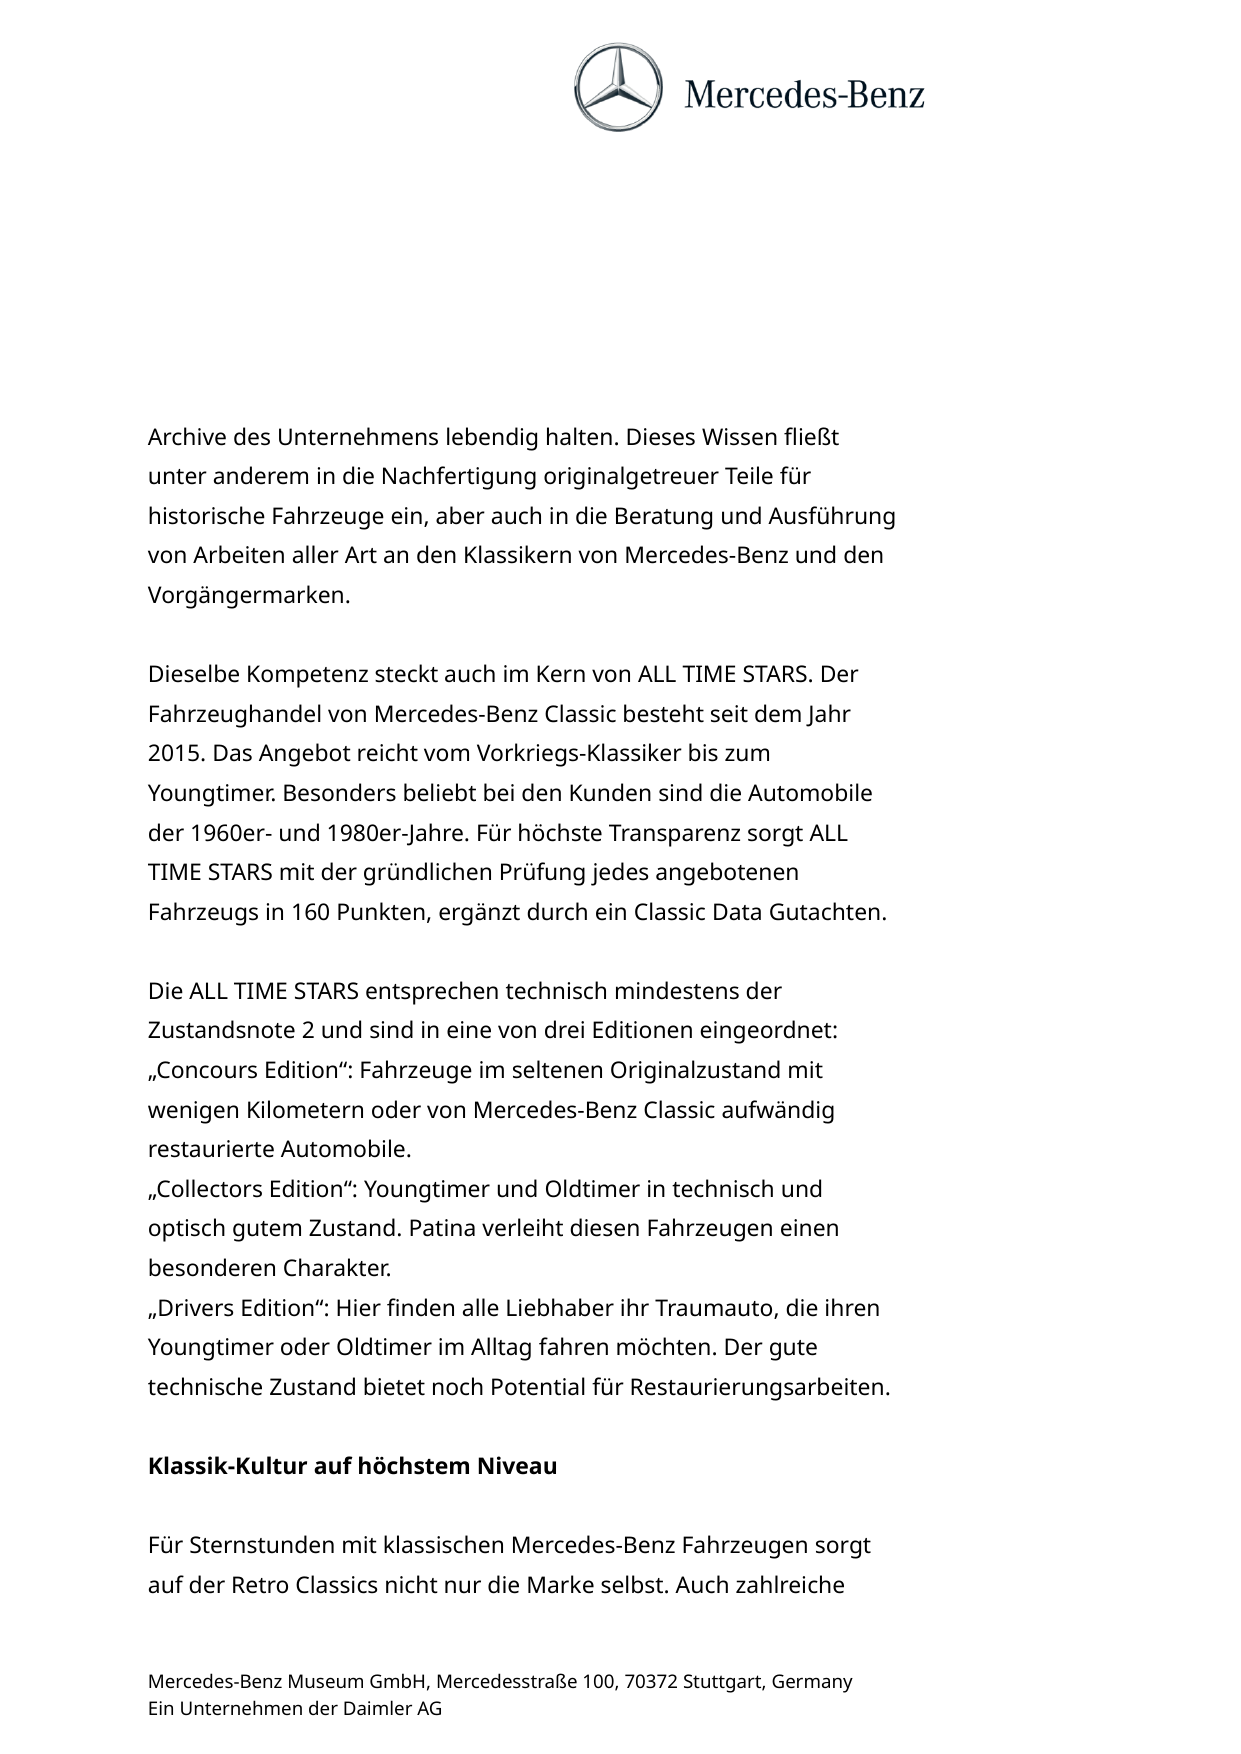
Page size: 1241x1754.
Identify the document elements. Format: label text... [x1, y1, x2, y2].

text Dieselbe Kompetenz steckt auch im Kern von ALL TIME STARS. Der Fahrzeughandel von Mercedes-Benz Classic besteht seit dem Jahr 2015. Das Angebot reicht vom Vorkriegs-Klassiker bis zum Youngtimer. Besonders beliebt bei den Kunden sind die Automobile der 1960er- und 1980er-Jahre. Für höchste Transparenz sorgt ALL TIME STARS mit der gründlichen Prüfung jedes angebotenen Fahrzeugs in 160 Punkten, ergänzt durch ein Classic Data Gutachten. [148, 651, 898, 928]
text Die ALL TIME STARS entsprechen technisch mindestens der Zustandsnote 2 und sind in eine von drei Editionen eingeordnet: „Concours Edition“: Fahrzeuge im seltenen Originalzustand mit wenigen Kilometern oder von Mercedes-Benz Classic aufwändig restaurierte Automobile. „Collectors Edition“: Youngtimer und Oldtimer in technisch und optisch gutem Zustand. Patina verleiht diesen Fahrzeugen einen besonderen Charakter. „Drivers Edition“: Hier finden alle Liebhaber ihr Traumauto, die ihren Youngtimer oder Oldtimer im Alltag fahren möchten. Der gute technische Zustand bietet noch Potential für Restaurierungsarbeiten. [148, 968, 898, 1403]
text Klassik-Kultur auf höchstem Niveau [148, 1443, 898, 1482]
picture [570, 34, 932, 141]
